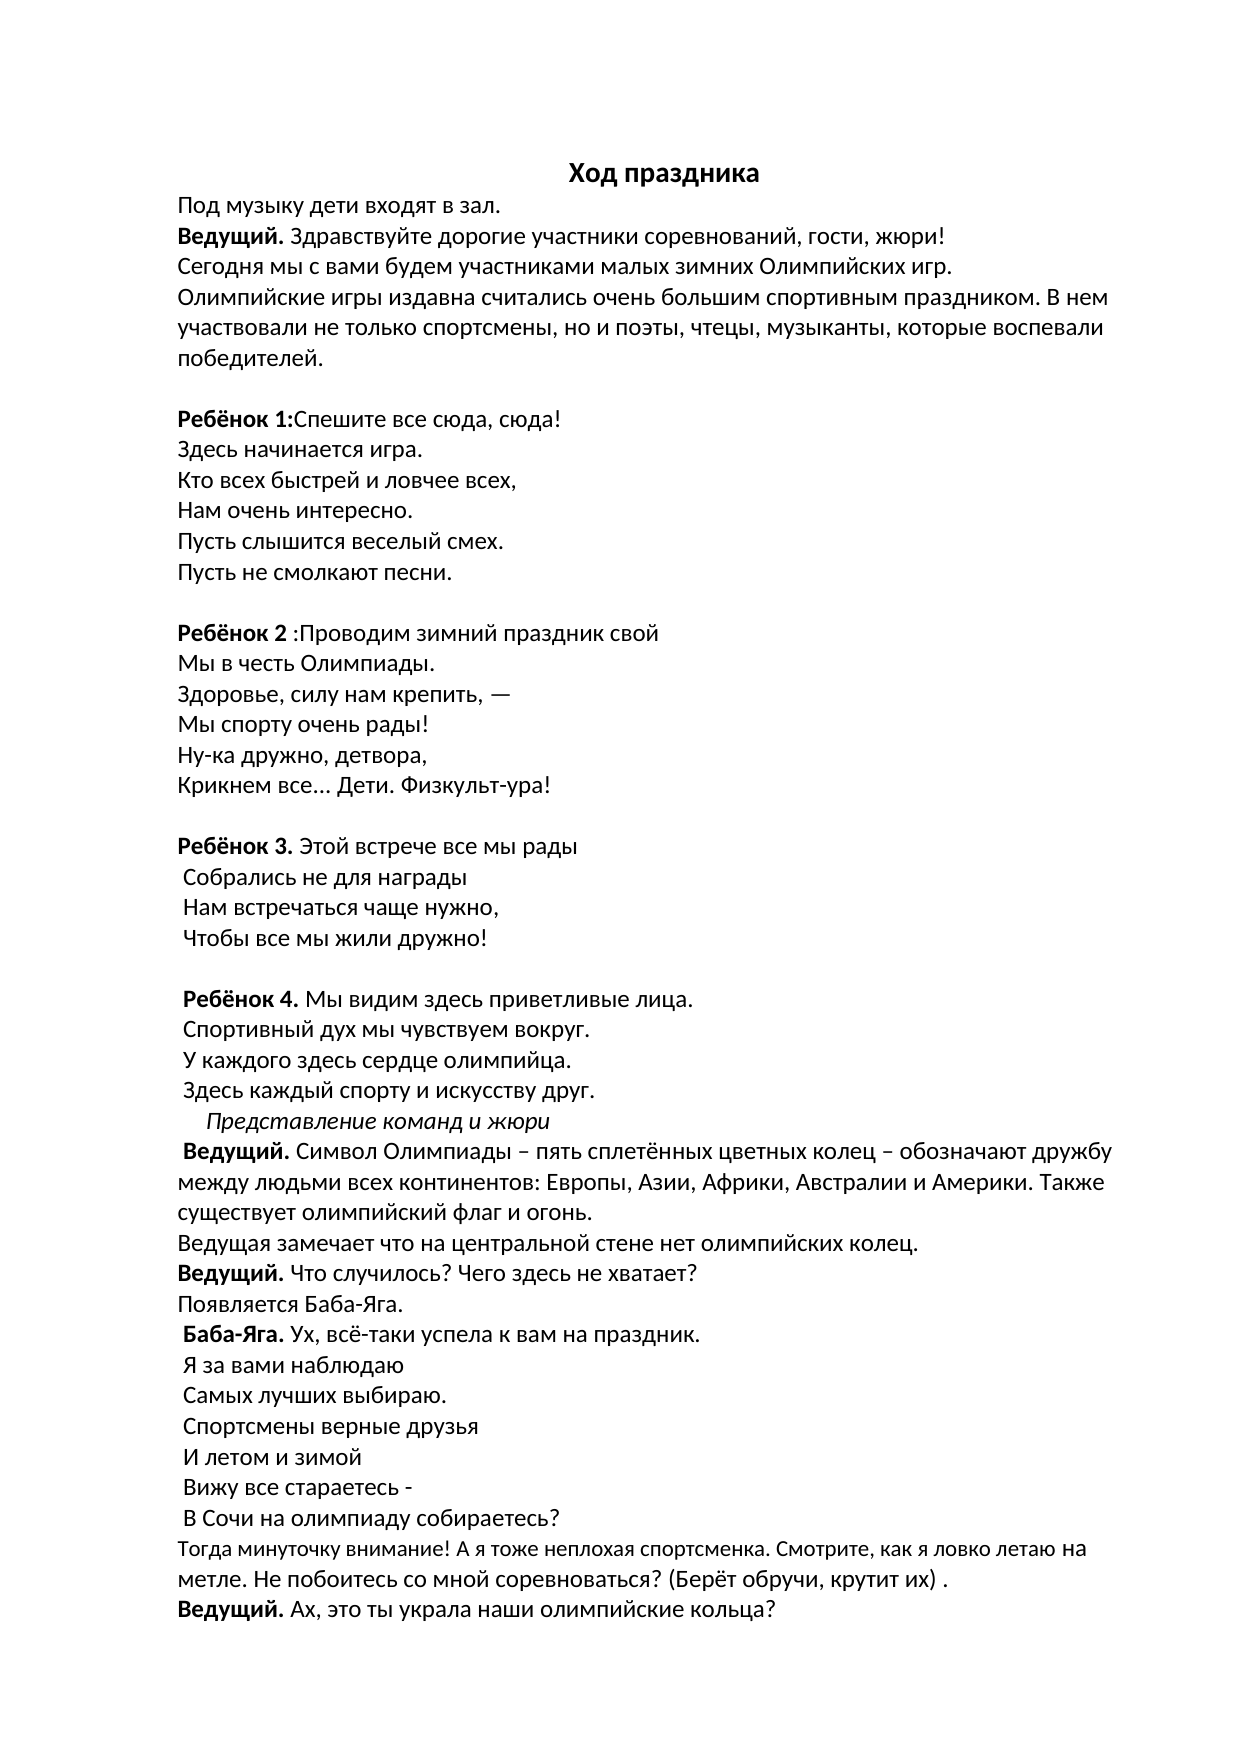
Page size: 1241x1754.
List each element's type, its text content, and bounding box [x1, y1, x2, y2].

text Я за вами наблюдаю [177, 1349, 1152, 1380]
text Здоровье, силу нам крепить, — [177, 678, 1152, 708]
text Пусть слышится веселый смех. [177, 525, 1152, 556]
text В Сочи на олимпиаду собираетесь? [177, 1502, 1152, 1532]
text Представление команд и жюри [177, 1105, 1152, 1136]
text Баба-Яга. Ух, всё-таки успела к вам на праздник. [177, 1319, 1152, 1349]
text Появляется Баба-Яга. [177, 1288, 1152, 1319]
text Вижу все стараетесь - [177, 1471, 1152, 1502]
text Пусть не смолкают песни. [177, 556, 1152, 586]
text Крикнем все... Дети. Физкульт-ура! [177, 769, 1152, 800]
text Спортсмены верные друзья [177, 1410, 1152, 1441]
text Мы спорту очень рады! [177, 708, 1152, 739]
text Нам встречаться чаще нужно, [177, 891, 1152, 922]
text Собрались не для награды [177, 861, 1152, 891]
text Ну-ка дружно, детвора, [177, 739, 1152, 769]
text Сегодня мы с вами будем участниками малых зимних Олимпийских игр. [177, 250, 1152, 281]
text Ведущая замечает что на центральной стене нет олимпийских колец. [177, 1227, 1152, 1258]
text Здесь каждый спорту и искусству друг. [177, 1074, 1152, 1105]
text Ребёнок 4. Мы видим здесь приветливые лица. [177, 983, 1152, 1013]
text Кто всех быстрей и ловчее всех, [177, 464, 1152, 494]
text Самых лучших выбираю. [177, 1380, 1152, 1410]
text Чтобы все мы жили дружно! [177, 922, 1152, 952]
text Ведущий. Символ Олимпиады – пять сплетённых цветных колец – обозначают дружбу между людьми всех континентов: Европы, Азии, Африки, Австралии и Америки. Также существует олимпийский флаг и огонь. [177, 1136, 1152, 1227]
text Ребёнок 3. Этой встрече все мы рады [177, 830, 1152, 861]
text Здесь начинается игра. [177, 433, 1152, 464]
text Ведущий. Что случилось? Чего здесь не хватает? [177, 1258, 1152, 1288]
text Тогда минуточку внимание! А я тоже неплохая спортсменка. Смотрите, как я ловко летаю на метле. Не побоитесь со мной соревноваться? (Берёт обручи, крутит их) . [177, 1532, 1152, 1593]
text Мы в честь Олимпиады. [177, 647, 1152, 678]
text Под музыку дети входят в зал. [177, 189, 1152, 220]
text Ведущий. Ах, это ты украла наши олимпийские кольца? [177, 1593, 1152, 1624]
text Спортивный дух мы чувствуем вокруг. [177, 1013, 1152, 1044]
text Ребёнок 2 :Проводим зимний праздник свой [177, 617, 1152, 647]
text У каждого здесь сердце олимпийца. [177, 1044, 1152, 1074]
text Олимпийские игры издавна считались очень большим спортивным праздником. В нем участвовали не только спортсмены, но и поэты, чтецы, музыканты, которые воспевали победителей. [177, 281, 1152, 372]
text Ход праздника [177, 154, 1152, 189]
text Нам очень интересно. [177, 494, 1152, 525]
text Ведущий. Здравствуйте дорогие участники соревнований, гости, жюри! [177, 220, 1152, 250]
text Ребёнок 1:Спешите все сюда, сюда! [177, 403, 1152, 433]
text И летом и зимой [177, 1441, 1152, 1471]
